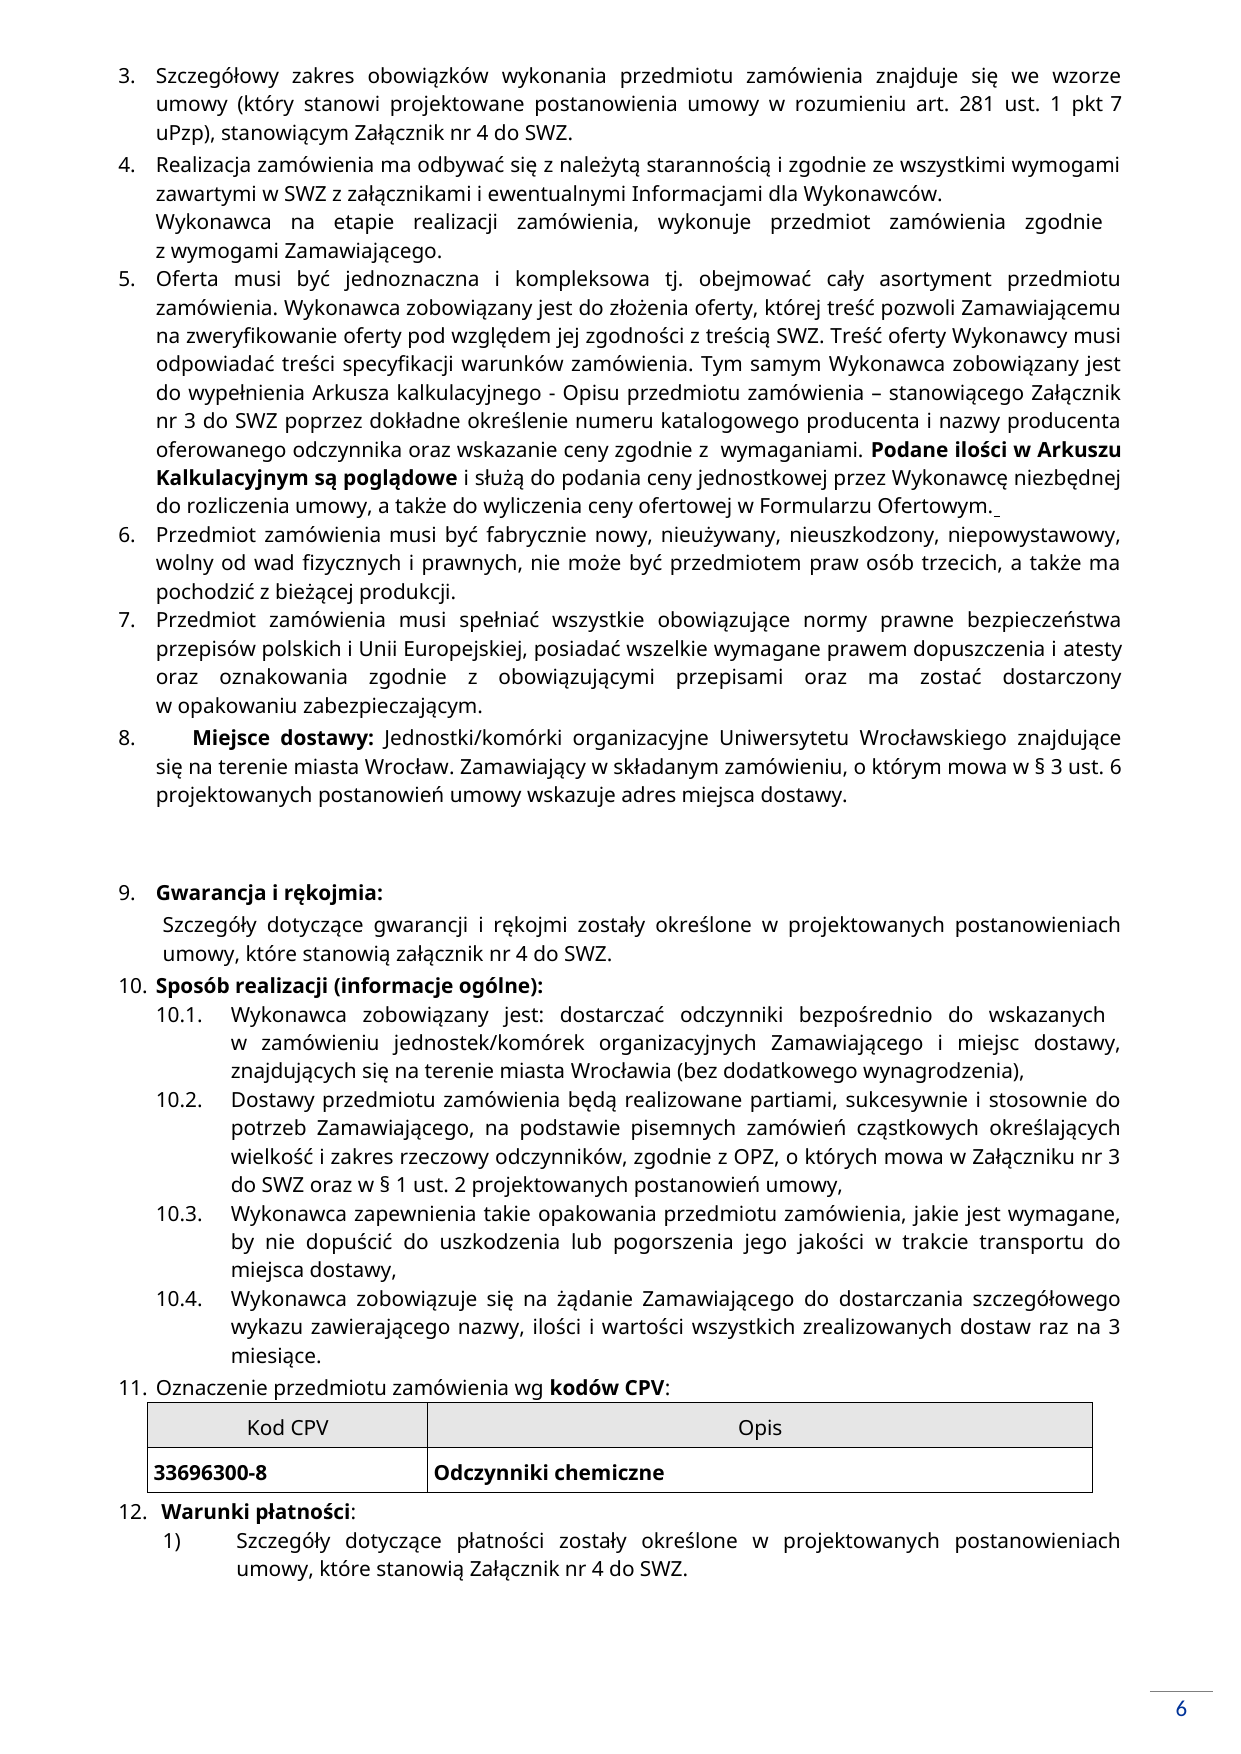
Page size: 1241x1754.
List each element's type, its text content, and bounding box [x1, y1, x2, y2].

table_header Opis [428, 1403, 1092, 1447]
list Warunki płatności: [118, 1497, 1122, 1526]
list Przedmiot zamówienia musi być fabrycznie nowy, nieużywany, nieuszkodzony, niepowystawowy, wolny od wad fizycznych i prawnych, nie może być przedmiotem praw osób trzecich, a także ma pochodzić z bieżącej produkcji. [118, 520, 1122, 605]
list Wykonawca na etapie realizacji zamówienia, wykonuje przedmiot zamówienia zgodnie z wymogami Zamawiającego. [155, 207, 1122, 264]
list Sposób realizacji (informacje ogólne): [118, 971, 1122, 1000]
list Przedmiot zamówienia musi spełniać wszystkie obowiązujące normy prawne bezpieczeństwa przepisów polskich i Unii Europejskiej, posiadać wszelkie wymagane prawem dopuszczenia i atesty oraz oznakowania zgodnie z obowiązującymi przepisami oraz ma zostać dostarczony w opakowaniu zabezpieczającym. [118, 605, 1122, 719]
list Dostawy przedmiotu zamówienia będą realizowane partiami, sukcesywnie i stosownie do potrzeb Zamawiającego, na podstawie pisemnych zamówień cząstkowych określających wielkość i zakres rzeczowy odczynników, zgodnie z OPZ, o których mowa w Załączniku nr 3 do SWZ oraz w § 1 ust. 2 projektowanych postanowień umowy, [156, 1085, 1122, 1199]
list Oferta musi być jednoznaczna i kompleksowa tj. obejmować cały asortyment przedmiotu zamówienia. Wykonawca zobowiązany jest do złożenia oferty, której treść pozwoli Zamawiającemu na zweryfikowanie oferty pod względem jej zgodności z treścią SWZ. Treść oferty Wykonawcy musi odpowiadać treści specyfikacji warunków zamówienia. Tym samym Wykonawca zobowiązany jest do wypełnienia Arkusza kalkulacyjnego - Opisu przedmiotu zamówienia – stanowiącego Załącznik nr 3 do SWZ poprzez dokładne określenie numeru katalogowego producenta i nazwy producenta oferowanego odczynnika oraz wskazanie ceny zgodnie z wymaganiami. Podane ilości w Arkuszu Kalkulacyjnym są poglądowe i służą do podania ceny jednostkowej przez Wykonawcę niezbędnej do rozliczenia umowy, a także do wyliczenia ceny ofertowej w Formularzu Ofertowym. [118, 264, 1122, 520]
list Wykonawca zobowiązuje się na żądanie Zamawiającego do dostarczania szczegółowego wykazu zawierającego nazwy, ilości i wartości wszystkich zrealizowanych dostaw raz na 3 miesiące. [156, 1284, 1122, 1369]
text Szczegóły dotyczące gwarancji i rękojmi zostały określone w projektowanych postanowieniach umowy, które stanowią załącznik nr 4 do SWZ. [162, 910, 1122, 967]
table_cell 33696300-8 [148, 1448, 427, 1492]
list Miejsce dostawy: Jednostki/komórki organizacyjne Uniwersytetu Wrocławskiego znajdujące się na terenie miasta Wrocław. Zamawiający w składanym zamówieniu, o którym mowa w § 3 ust. 6 projektowanych postanowień umowy wskazuje adres miejsca dostawy. [118, 723, 1122, 809]
list Wykonawca zobowiązany jest: dostarczać odczynniki bezpośrednio do wskazanych w zamówieniu jednostek/komórek organizacyjnych Zamawiającego i miejsc dostawy, znajdujących się na terenie miasta Wrocławia (bez dodatkowego wynagrodzenia), [156, 1000, 1122, 1085]
list Szczegółowy zakres obowiązków wykonania przedmiotu zamówienia znajduje się we wzorze umowy (który stanowi projektowane postanowienia umowy w rozumieniu art. 281 ust. 1 pkt 7 uPzp), stanowiącym Załącznik nr 4 do SWZ. [118, 61, 1122, 146]
list Realizacja zamówienia ma odbywać się z należytą starannością i zgodnie ze wszystkimi wymogami zawartymi w SWZ z załącznikami i ewentualnymi Informacjami dla Wykonawców. [118, 150, 1122, 207]
list Wykonawca zapewnienia takie opakowania przedmiotu zamówienia, jakie jest wymagane, by nie dopuścić do uszkodzenia lub pogorszenia jego jakości w trakcie transportu do miejsca dostawy, [156, 1199, 1122, 1284]
table_cell Odczynniki chemiczne [428, 1448, 1092, 1492]
list Gwarancja i rękojmia: [118, 878, 1122, 906]
table_header Kod CPV [148, 1403, 427, 1447]
list Szczegóły dotyczące płatności zostały określone w projektowanych postanowieniach umowy, które stanowią Załącznik nr 4 do SWZ. [162, 1526, 1122, 1583]
list Oznaczenie przedmiotu zamówienia wg kodów CPV: [118, 1373, 1122, 1402]
